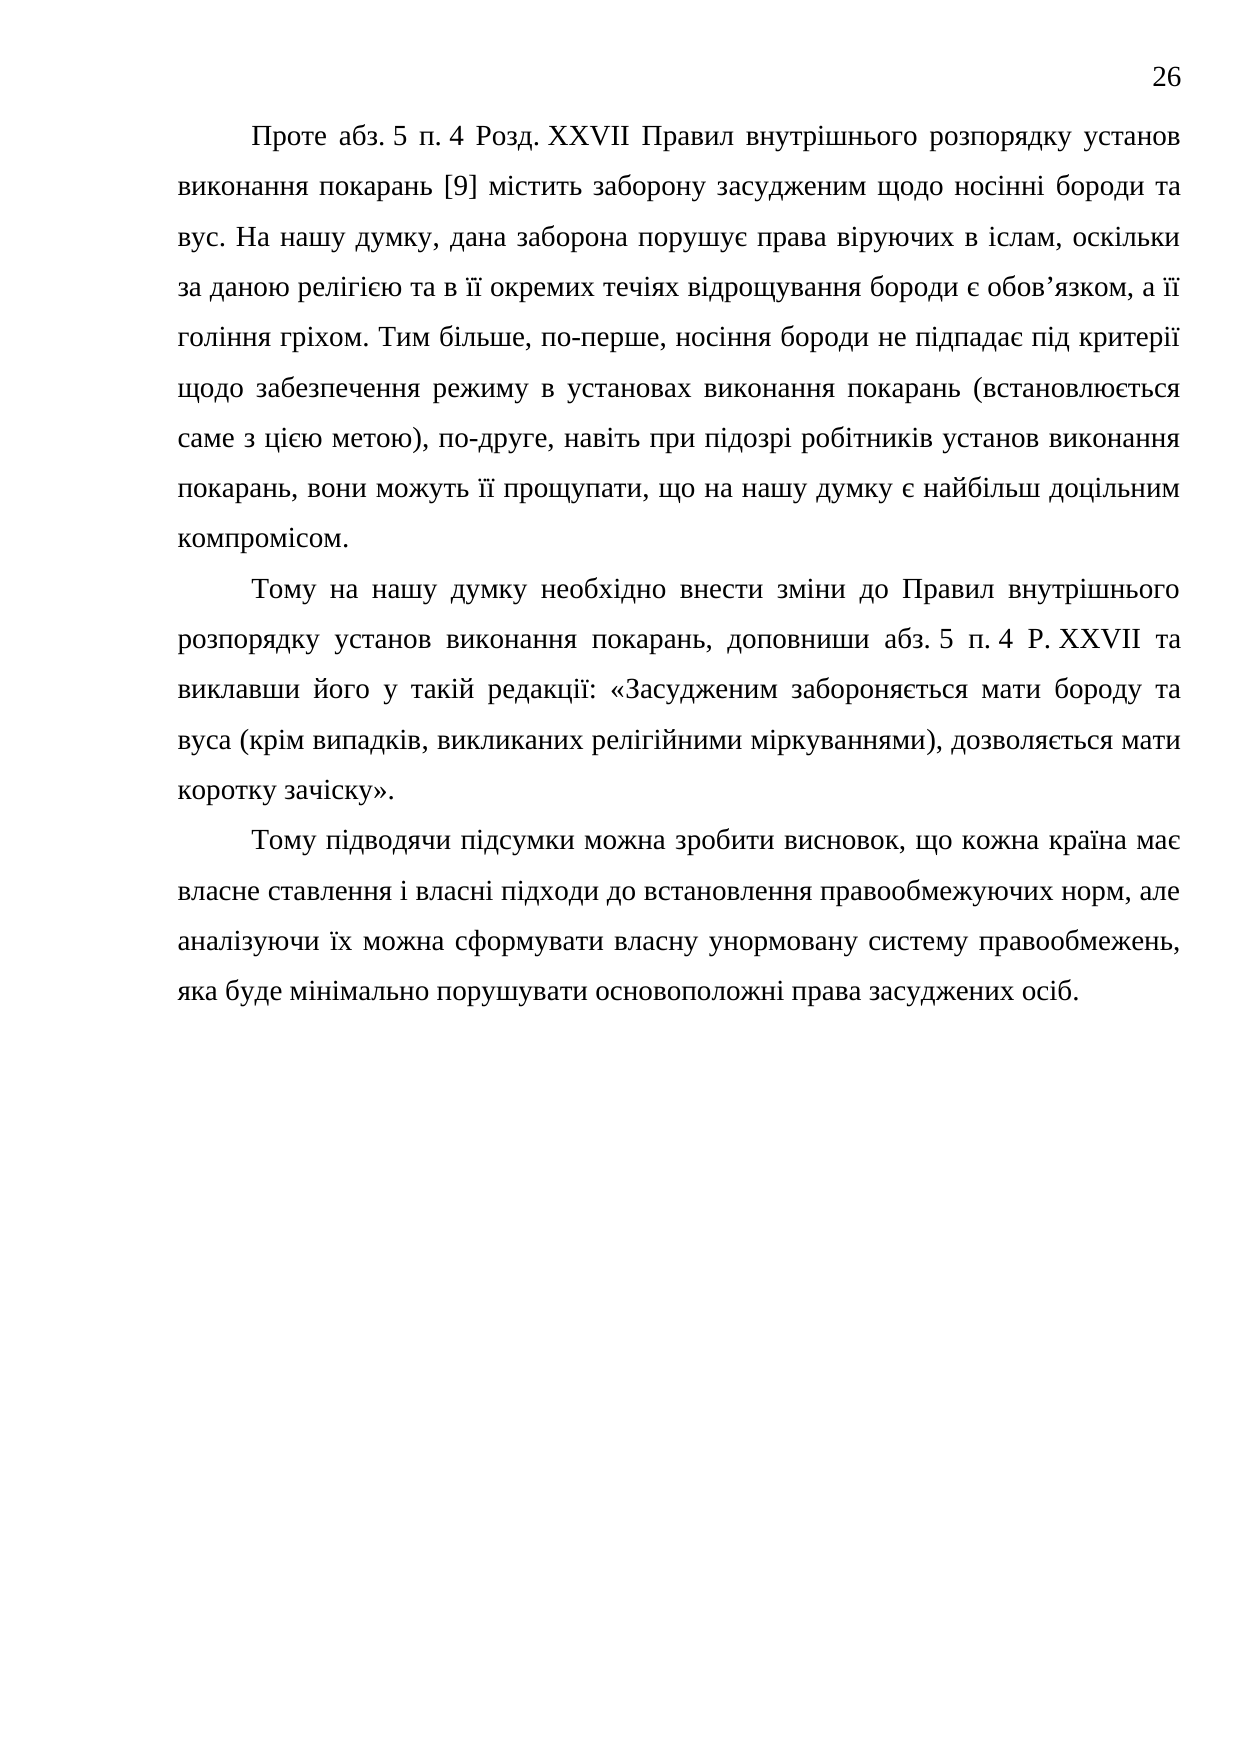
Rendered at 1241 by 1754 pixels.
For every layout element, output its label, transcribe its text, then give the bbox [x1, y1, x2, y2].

text Тому на нашу думку необхідно внести зміни до Правил внутрішнього розпорядку установ виконання покарань, доповниши абз. 5 п. 4 Р. ХХVІІ та виклавши його у такій редакції: «Засудженим забороняється мати бороду та вуса (крім випадків, викликаних релігійними міркуваннями), дозволяється мати коротку зачіску». [177, 571, 1181, 806]
text Проте абз. 5 п. 4 Розд. ХХVІІ Правил внутрішнього розпорядку установ виконання покарань [9] містить заборону засудженим щодо носінні бороди та вус. На нашу думку, дана заборона порушує права віруючих в іслам, оскільки за даною релігією та в її окремих течіях відрощування бороди є обов’язком, а її гоління гріхом. Тим більше, по-перше, носіння бороди не підпадає під критерії щодо забезпечення режиму в установах виконання покарань (встановлюється саме з цією метою), по-друге, навіть при підозрі робітників установ виконання покарань, вони можуть її прощупати, що на нашу думку є найбільш доцільним компромісом. [177, 118, 1181, 554]
text Тому підводячи підсумки можна зробити висновок, що кожна країна має власне ставлення і власні підходи до встановлення правообмежуючих норм, але аналізуючи їх можна сформувати власну унормовану систему правообмежень, яка буде мінімально порушувати основоположні права засуджених осіб. [177, 822, 1181, 1007]
